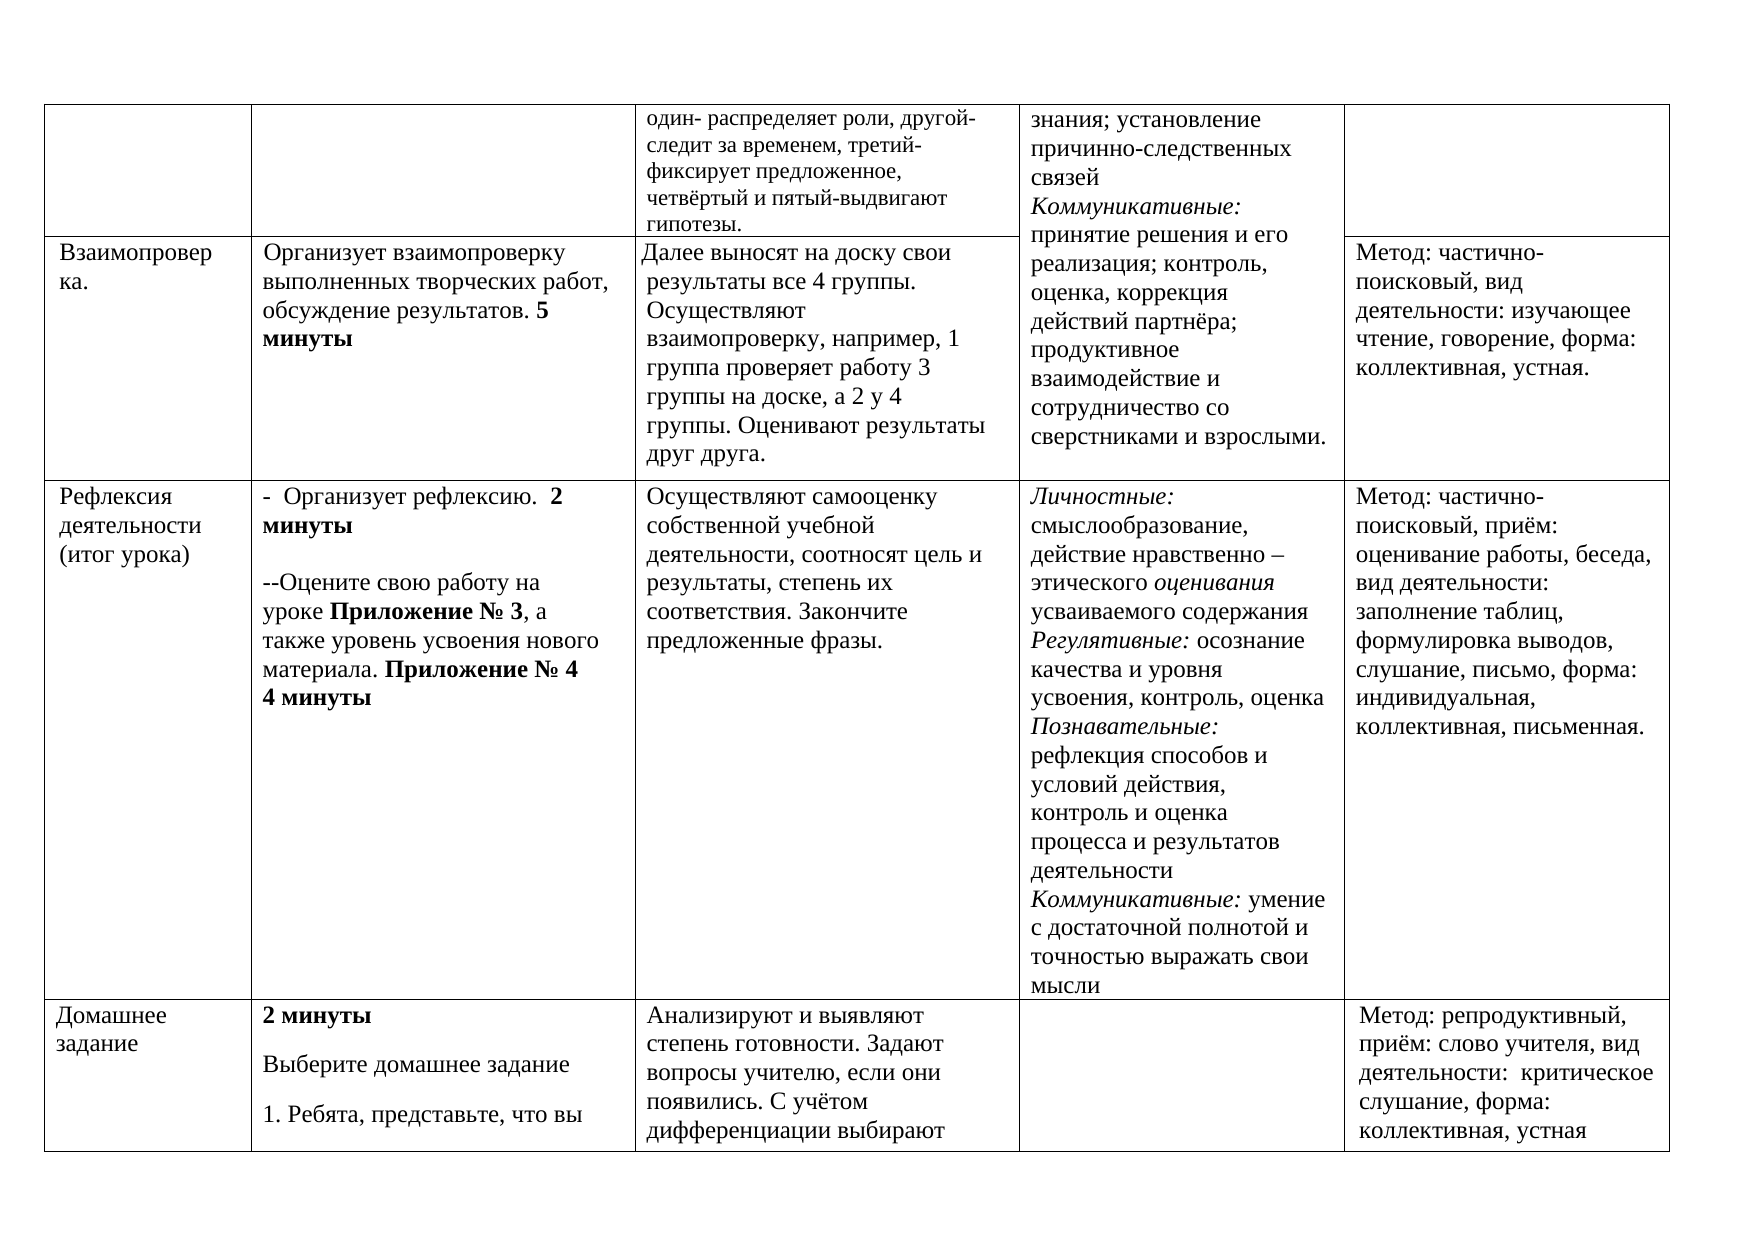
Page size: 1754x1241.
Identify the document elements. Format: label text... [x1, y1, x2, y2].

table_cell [1345, 1000, 1669, 1151]
table_cell [1020, 1000, 1344, 1151]
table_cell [636, 1000, 1019, 1151]
table_cell Рефлексия деятельности (итог урока) [45, 481, 251, 999]
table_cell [252, 1000, 635, 1151]
table_cell Личностные: смыслообразование, действие нравственно – этического оценивания усваиваемого содержания Регулятивные: осознание качества и уровня усвоения, контроль, оценка Познавательные: рефлекция способов и условий действия, контроль и оценка процесса и результатов деятельности Коммуникативные: умение с достаточной полнотой и точностью выражать свои мысли [1020, 481, 1344, 999]
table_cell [45, 105, 251, 236]
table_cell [1020, 105, 1344, 480]
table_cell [252, 105, 635, 236]
table_cell Далее выносят на доску свои результаты все 4 группы. Осуществляют взаимопроверку, например, 1 группа проверяет работу 3 группы на доске, а 2 у 4 группы. Оценивают результаты друг друга. [636, 237, 1019, 480]
table_cell Взаимопроверка. [45, 237, 251, 480]
table_cell Осуществляют самооценку собственной учебной деятельности, соотносят цель и результаты, степень их соответствия. Закончите предложенные фразы. [636, 481, 1019, 999]
table_cell Метод: частично-поисковый, вид деятельности: изучающее чтение, говорение, форма: коллективная, устная. [1345, 237, 1669, 480]
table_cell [636, 105, 1019, 236]
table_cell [1345, 105, 1669, 236]
table_cell Домашнее задание [45, 1000, 251, 1151]
table_cell - Организует рефлексию. 2 минуты --Оцените свою работу на уроке Приложение № 3, а также уровень усвоения нового материала. Приложение № 4 4 минуты [252, 481, 635, 999]
table_cell Метод: частично-поисковый, приём: оценивание работы, беседа, вид деятельности: заполнение таблиц, формулировка выводов, слушание, письмо, форма: индивидуальная, коллективная, письменная. [1345, 481, 1669, 999]
table_cell Организует взаимопроверку выполненных творческих работ, обсуждение результатов. 5 минуты [252, 237, 635, 480]
